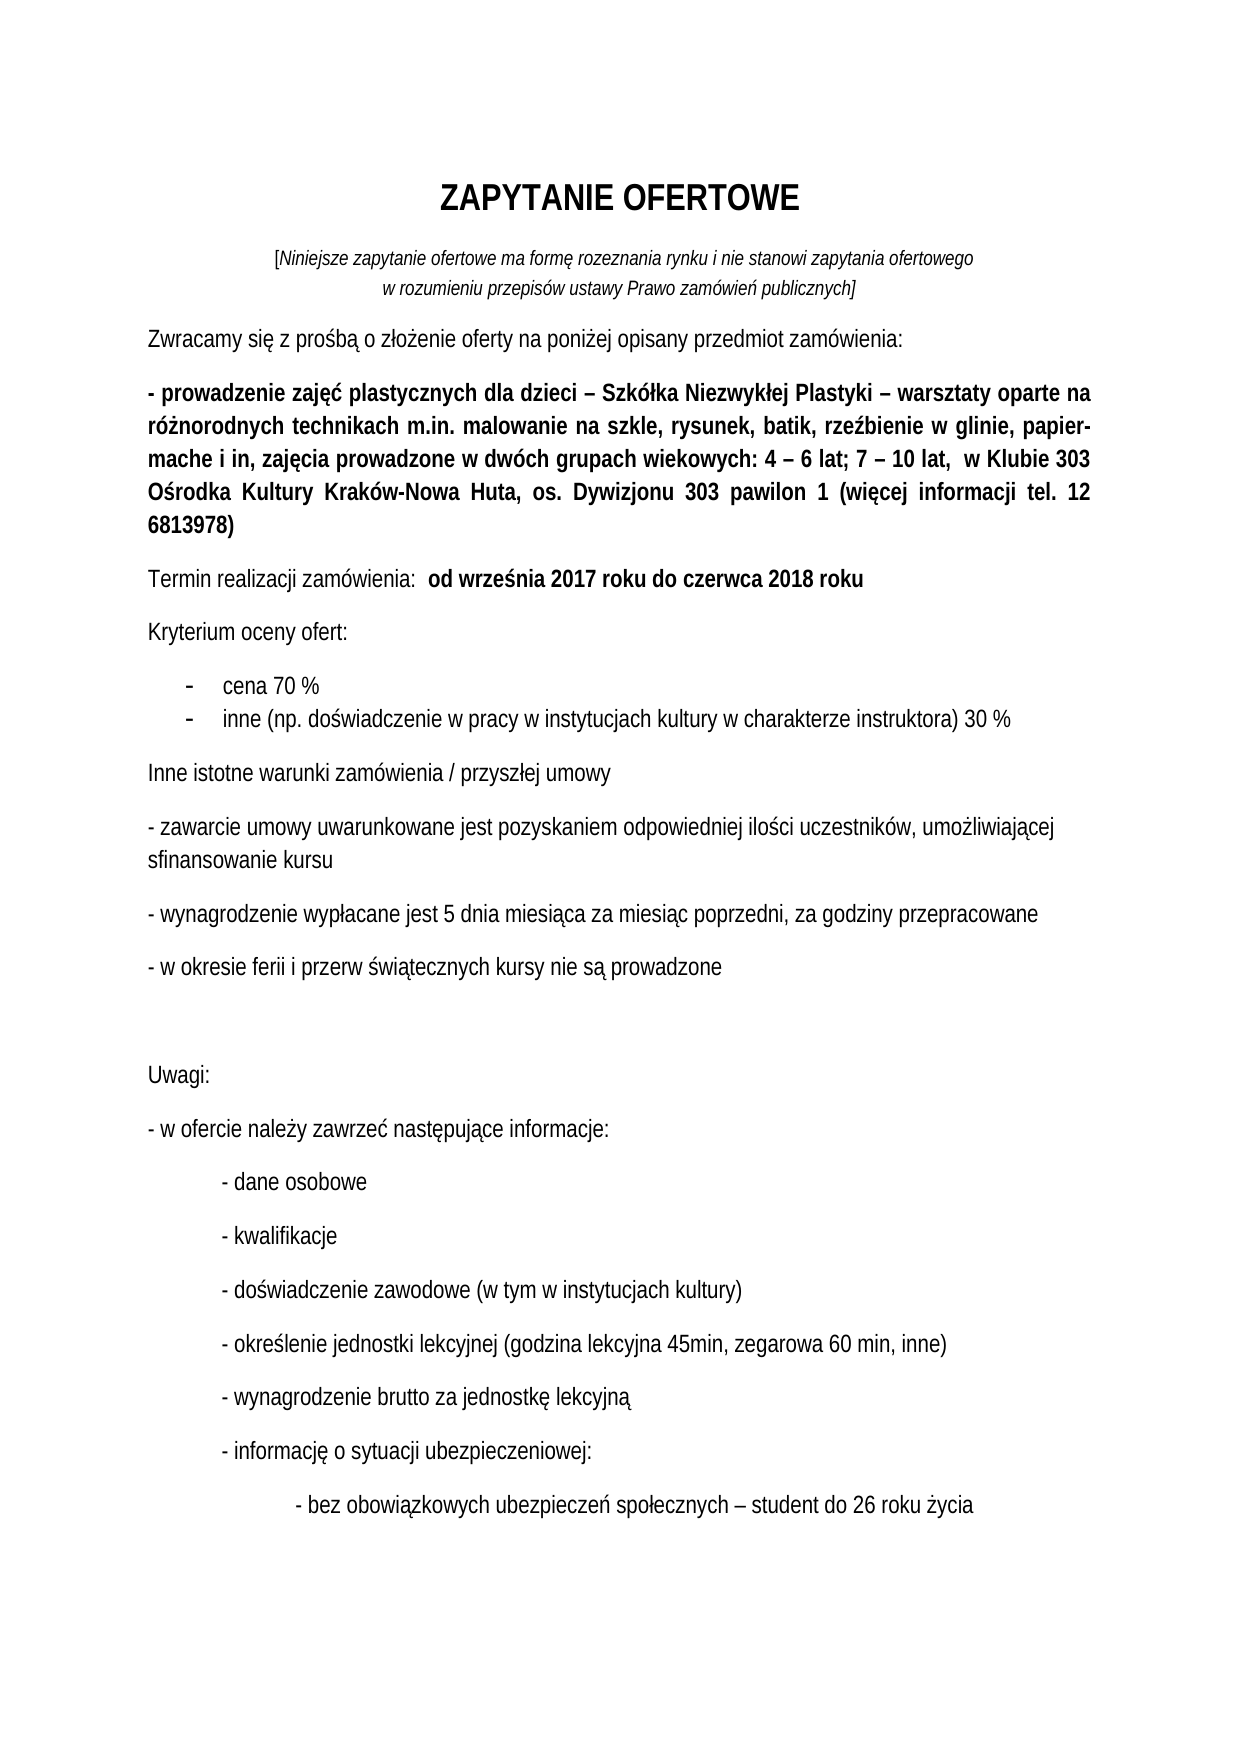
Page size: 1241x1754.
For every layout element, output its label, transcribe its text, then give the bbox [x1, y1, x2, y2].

text - kwalifikacje [148, 1221, 1093, 1250]
text - wynagrodzenie brutto za jednostkę lekcyjną [148, 1382, 1093, 1411]
text - informację o sytuacji ubezpieczeniowej: [148, 1436, 1093, 1465]
text Termin realizacji zamówienia: od września 2017 roku do czerwca 2018 roku [148, 564, 1093, 592]
text Inne istotne warunki zamówienia / przyszłej umowy [148, 758, 1093, 787]
text - wynagrodzenie wypłacane jest 5 dnia miesiąca za miesiąc poprzedni, za godziny przepracowane [148, 899, 1093, 927]
text - dane osobowe [148, 1167, 1093, 1196]
text [Niniejsze zapytanie ofertowe ma formę rozeznania rynku i nie stanowi zapytania ofertowego [148, 246, 1093, 270]
list cena 70 % [185, 671, 1093, 700]
text Kryterium oceny ofert: [148, 617, 1093, 646]
text - określenie jednostki lekcyjnej (godzina lekcyjna 45min, zegarowa 60 min, inne) [148, 1329, 1093, 1357]
text - w okresie ferii i przerw świątecznych kursy nie są prowadzone [148, 952, 1093, 981]
list inne (np. doświadczenie w pracy w instytucjach kultury w charakterze instruktora) 30 % [185, 704, 1093, 733]
text Zwracamy się z prośbą o złożenie oferty na poniżej opisany przedmiot zamówienia: [148, 324, 1093, 353]
text - w ofercie należy zawrzeć następujące informacje: [148, 1114, 1093, 1142]
text - bez obowiązkowych ubezpieczeń społecznych – student do 26 roku życia [148, 1490, 1093, 1518]
text - zawarcie umowy uwarunkowane jest pozyskaniem odpowiedniej ilości uczestników, umożliwiającej sfinansowanie kursu [148, 812, 1093, 873]
text - prowadzenie zajęć plastycznych dla dzieci – Szkółka Niezwykłej Plastyki – warsztaty oparte na różnorodnych technikach m.in. malowanie na szkle, rysunek, batik, rzeźbienie w glinie, papier-mache i in, zajęcia prowadzone w dwóch grupach wiekowych: 4 – 6 lat; 7 – 10 lat, w Klubie 303 Ośrodka Kultury Kraków-Nowa Huta, os. Dywizjonu 303 pawilon 1 (więcej informacji tel. 12 6813978) [148, 378, 1093, 538]
text - doświadczenie zawodowe (w tym w instytucjach kultury) [148, 1275, 1093, 1303]
text Uwagi: [148, 1060, 1093, 1088]
text ZAPYTANIE OFERTOWE [148, 176, 1093, 219]
text w rozumieniu przepisów ustawy Prawo zamówień publicznych] [148, 276, 1093, 300]
